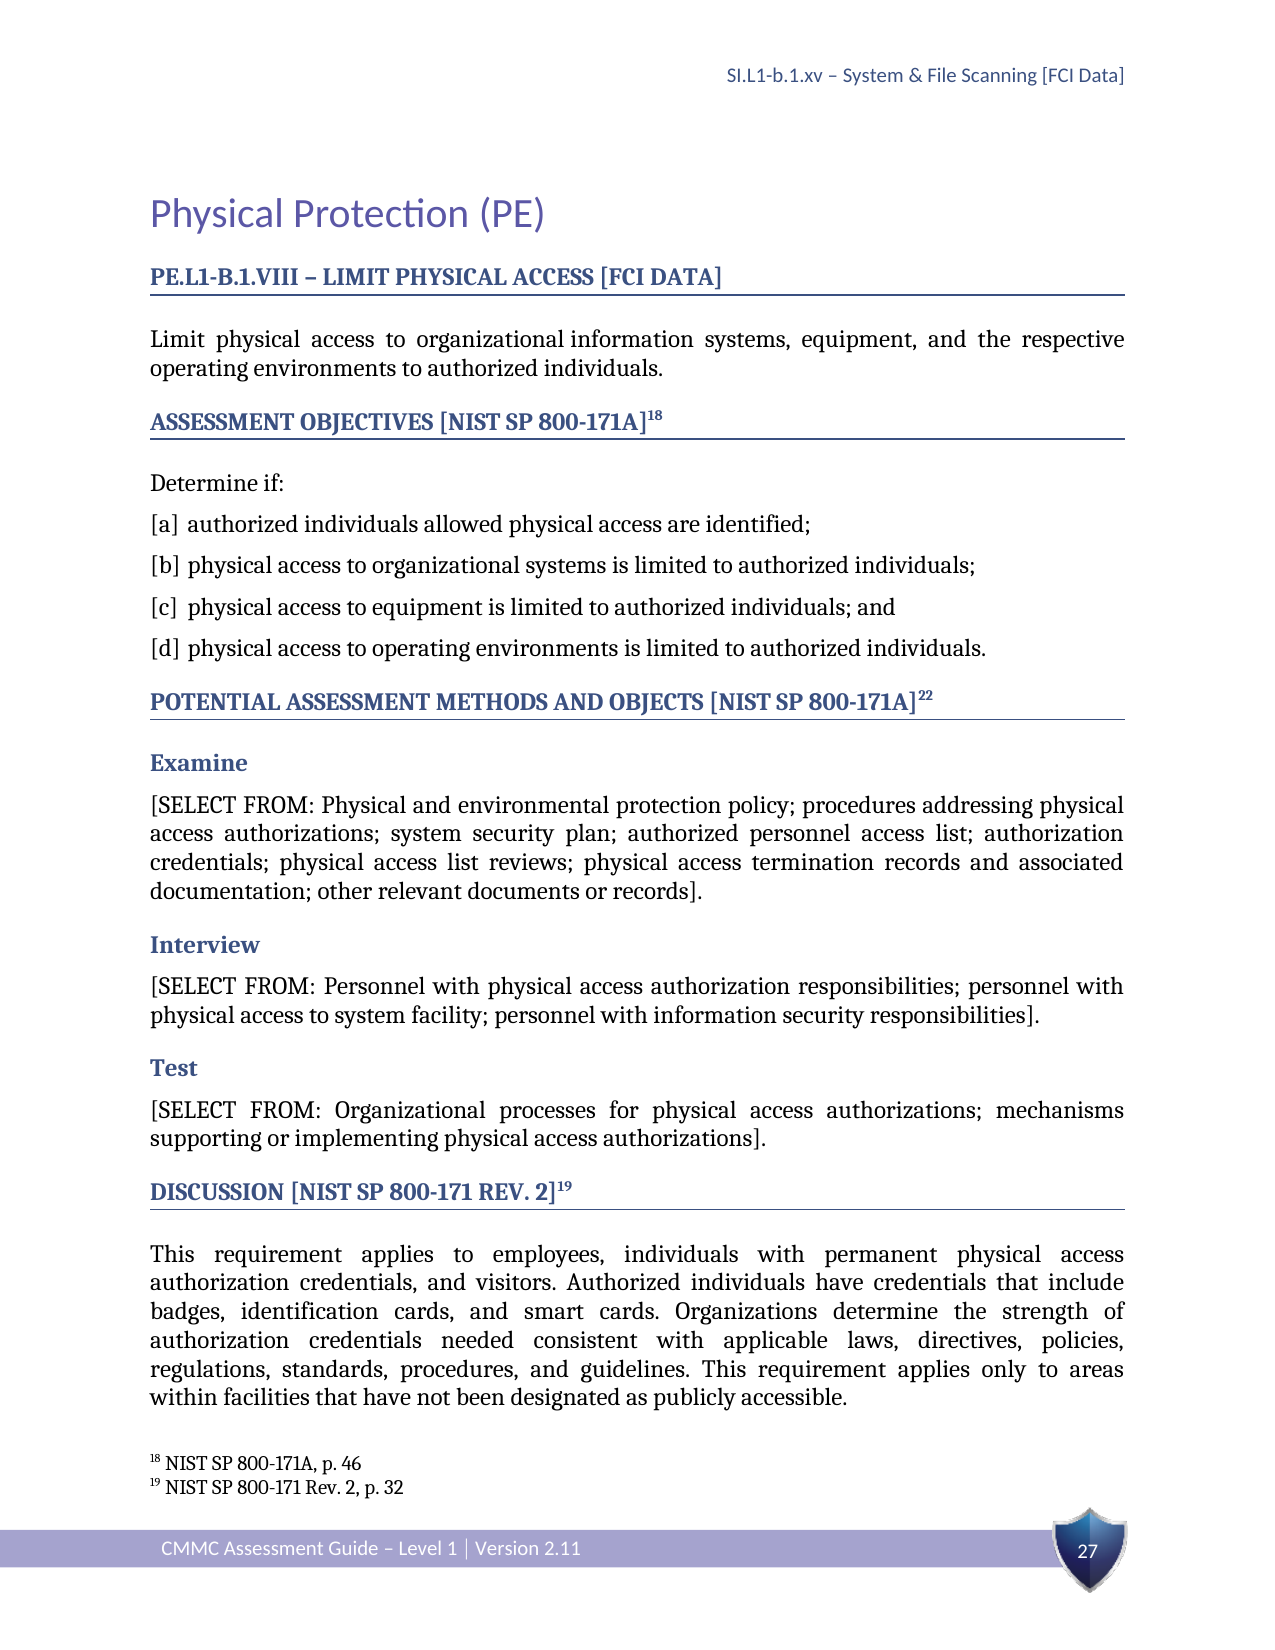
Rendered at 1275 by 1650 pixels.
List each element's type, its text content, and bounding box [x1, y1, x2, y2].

list [a] authorized individuals allowed physical access are identified; [150, 510, 1125, 539]
list [c] physical access to equipment is limited to authorized individuals; and [150, 593, 1125, 621]
text This requirement applies to employees, individuals with permanent physical access authorization credentials, and visitors. Authorized individuals have credentials that include badges, identification cards, and smart cards. Organizations determine the strength of authorization credentials needed consistent with applicable laws, directives, policies, regulations, standards, procedures, and guidelines. This requirement applies only to areas within facilities that have not been designated as publicly accessible. [150, 1239, 1125, 1412]
text [SELECT FROM: Personnel with physical access authorization responsibilities; personnel with physical access to system facility; personnel with information security responsibilities]. [150, 972, 1125, 1029]
text PE.L1-b.1.viii – Limit Physical Access [FCI Data] [150, 263, 1125, 294]
text [SELECT FROM: Physical and environmental protection policy; procedures addressing physical access authorizations; system security plan; authorized personnel access list; authorization credentials; physical access list reviews; physical access termination records and associated documentation; other relevant documents or records]. [150, 791, 1125, 906]
text DISCUSSION [NIST SP 800-171 Rev. 2] [150, 1178, 1125, 1209]
text Potential Assessment Methods and Objects [NIst SP 800-171A] [150, 688, 1125, 719]
subtitle Physical Protection (PE) [150, 187, 1125, 238]
text Test [150, 1054, 1125, 1083]
text [SELECT FROM: Organizational processes for physical access authorizations; mechanisms supporting or implementing physical access authorizations]. [150, 1096, 1125, 1153]
text Interview [150, 931, 1125, 959]
text Limit physical access to organizational information systems, equipment, and the respective operating environments to authorized individuals. [150, 325, 1125, 382]
list [d] physical access to operating environments is limited to authorized individuals. [150, 634, 1125, 663]
list [b] physical access to organizational systems is limited to authorized individuals; [150, 551, 1125, 580]
text Determine if: [150, 469, 1125, 498]
picture [1052, 1507, 1128, 1593]
text Assessment Objectives [NIst SP 800-171A] [150, 407, 1125, 438]
text Examine [150, 749, 1125, 778]
